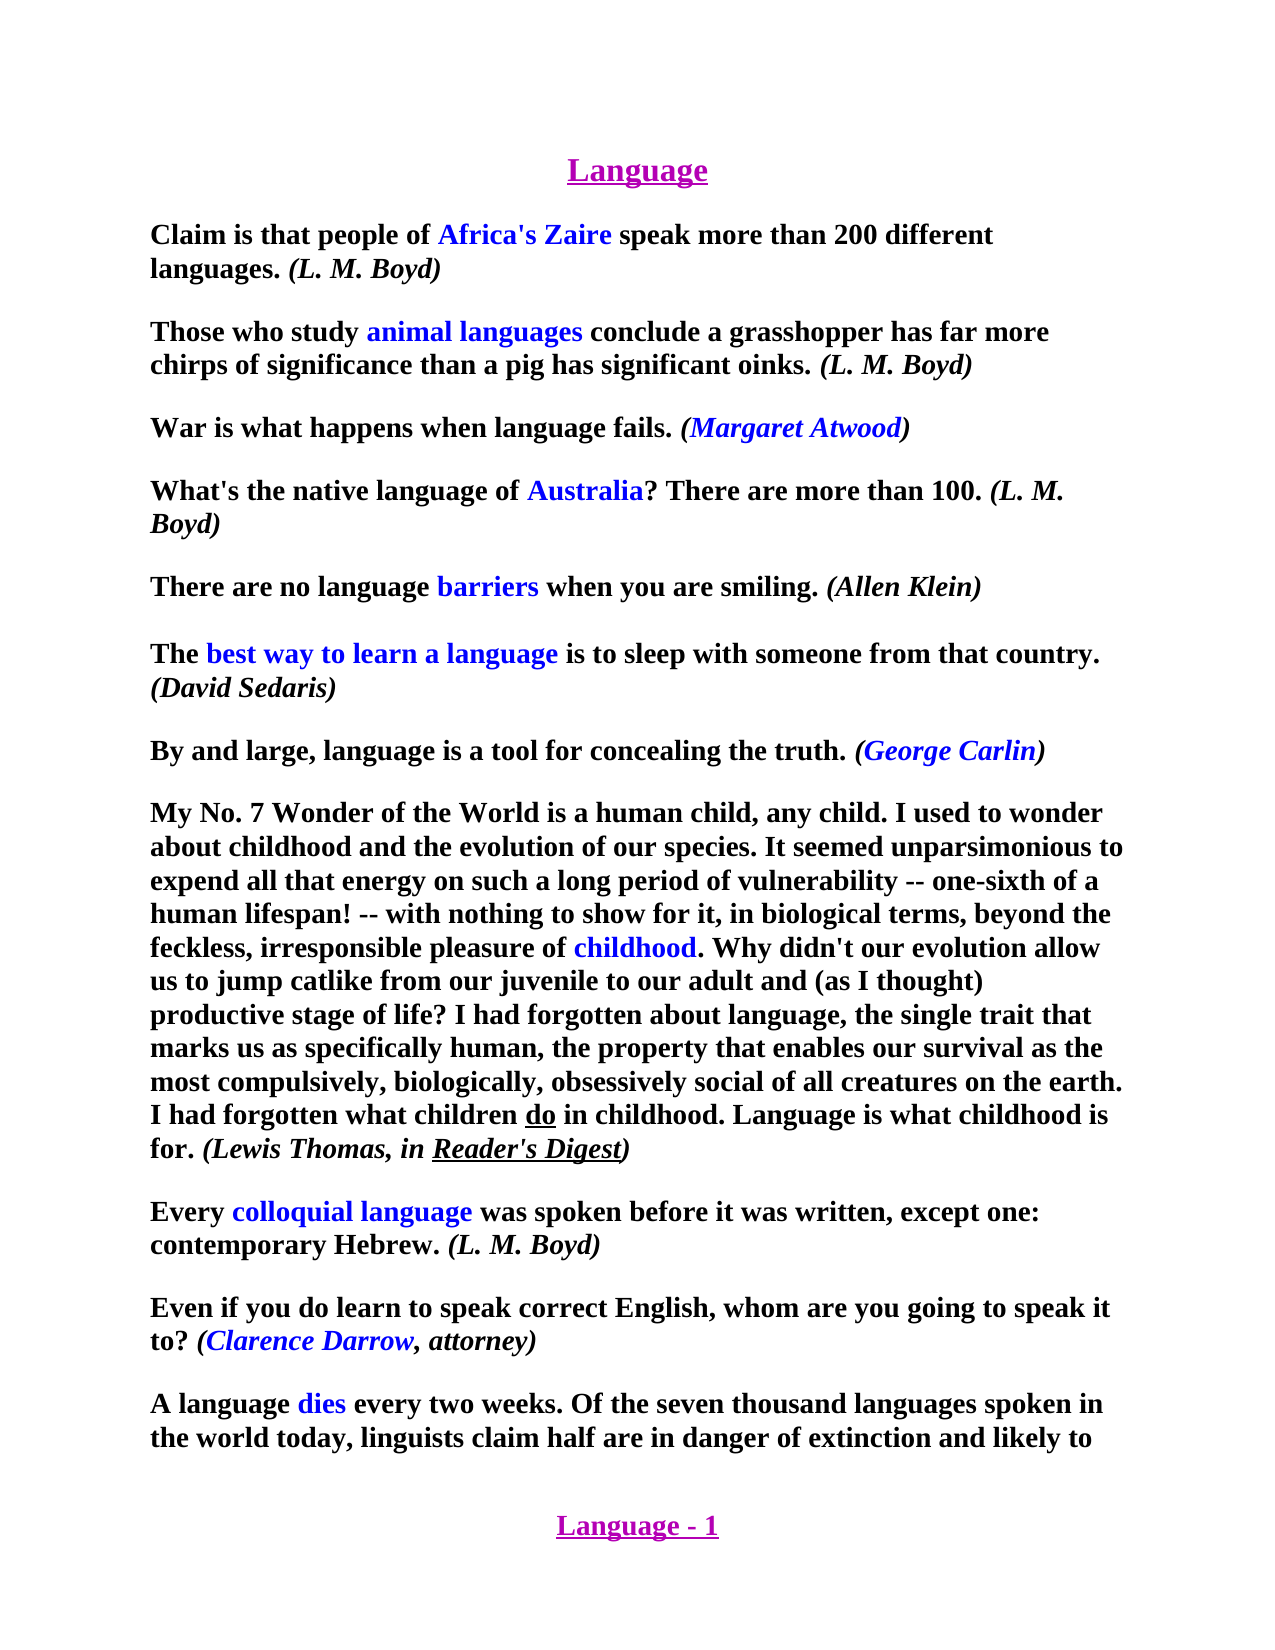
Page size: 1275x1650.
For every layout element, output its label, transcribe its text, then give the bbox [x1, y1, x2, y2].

text The best way to learn a language is to sleep with someone from that country. (David Sedaris) [150, 637, 1125, 704]
text What's the native language of Australia? There are more than 100. (L. M. Boyd) [150, 473, 1125, 540]
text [150, 1386, 1125, 1453]
text There are no language barriers when you are smiling. (Allen Klein) [150, 569, 1125, 602]
text Language [150, 150, 1125, 188]
text My No. 7 Wonder of the World is a human child, any child. I used to wonder about childhood and the evolution of our species. It seemed unparsimonious to expend all that energy on such a long period of vulnerability -- one-sixth of a human lifespan! -- with nothing to show for it, in biological terms, beyond the feckless, irresponsible pleasure of childhood. Why didn't our evolution allow us to jump catlike from our juvenile to our adult and (as I thought) productive stage of life? I had forgotten about language, the single trait that marks us as specifically human, the property that enables our survival as the most compulsively, biologically, obsessively social of all creatures on the earth. I had forgotten what children do in childhood. Language is what childhood is for. (Lewis Thomas, in Reader's Digest) [150, 796, 1125, 1164]
text Claim is that people of Africa's Zaire speak more than 200 different languages. (L. M. Boyd) [150, 217, 1125, 284]
text War is what happens when language fails. (Margaret Atwood) [150, 410, 1125, 443]
text Those who study animal languages conclude a grasshopper has far more chirps of significance than a pig has significant oinks. (L. M. Boyd) [150, 314, 1125, 381]
text Even if you do learn to speak correct English, whom are you going to speak it to? (Clarence Darrow, attorney) [150, 1290, 1125, 1357]
text Every colloquial language was spoken before it was written, except one: contemporary Hebrew. (L. M. Boyd) [150, 1194, 1125, 1261]
text By and large, language is a tool for concealing the truth. (George Carlin) [150, 733, 1125, 766]
